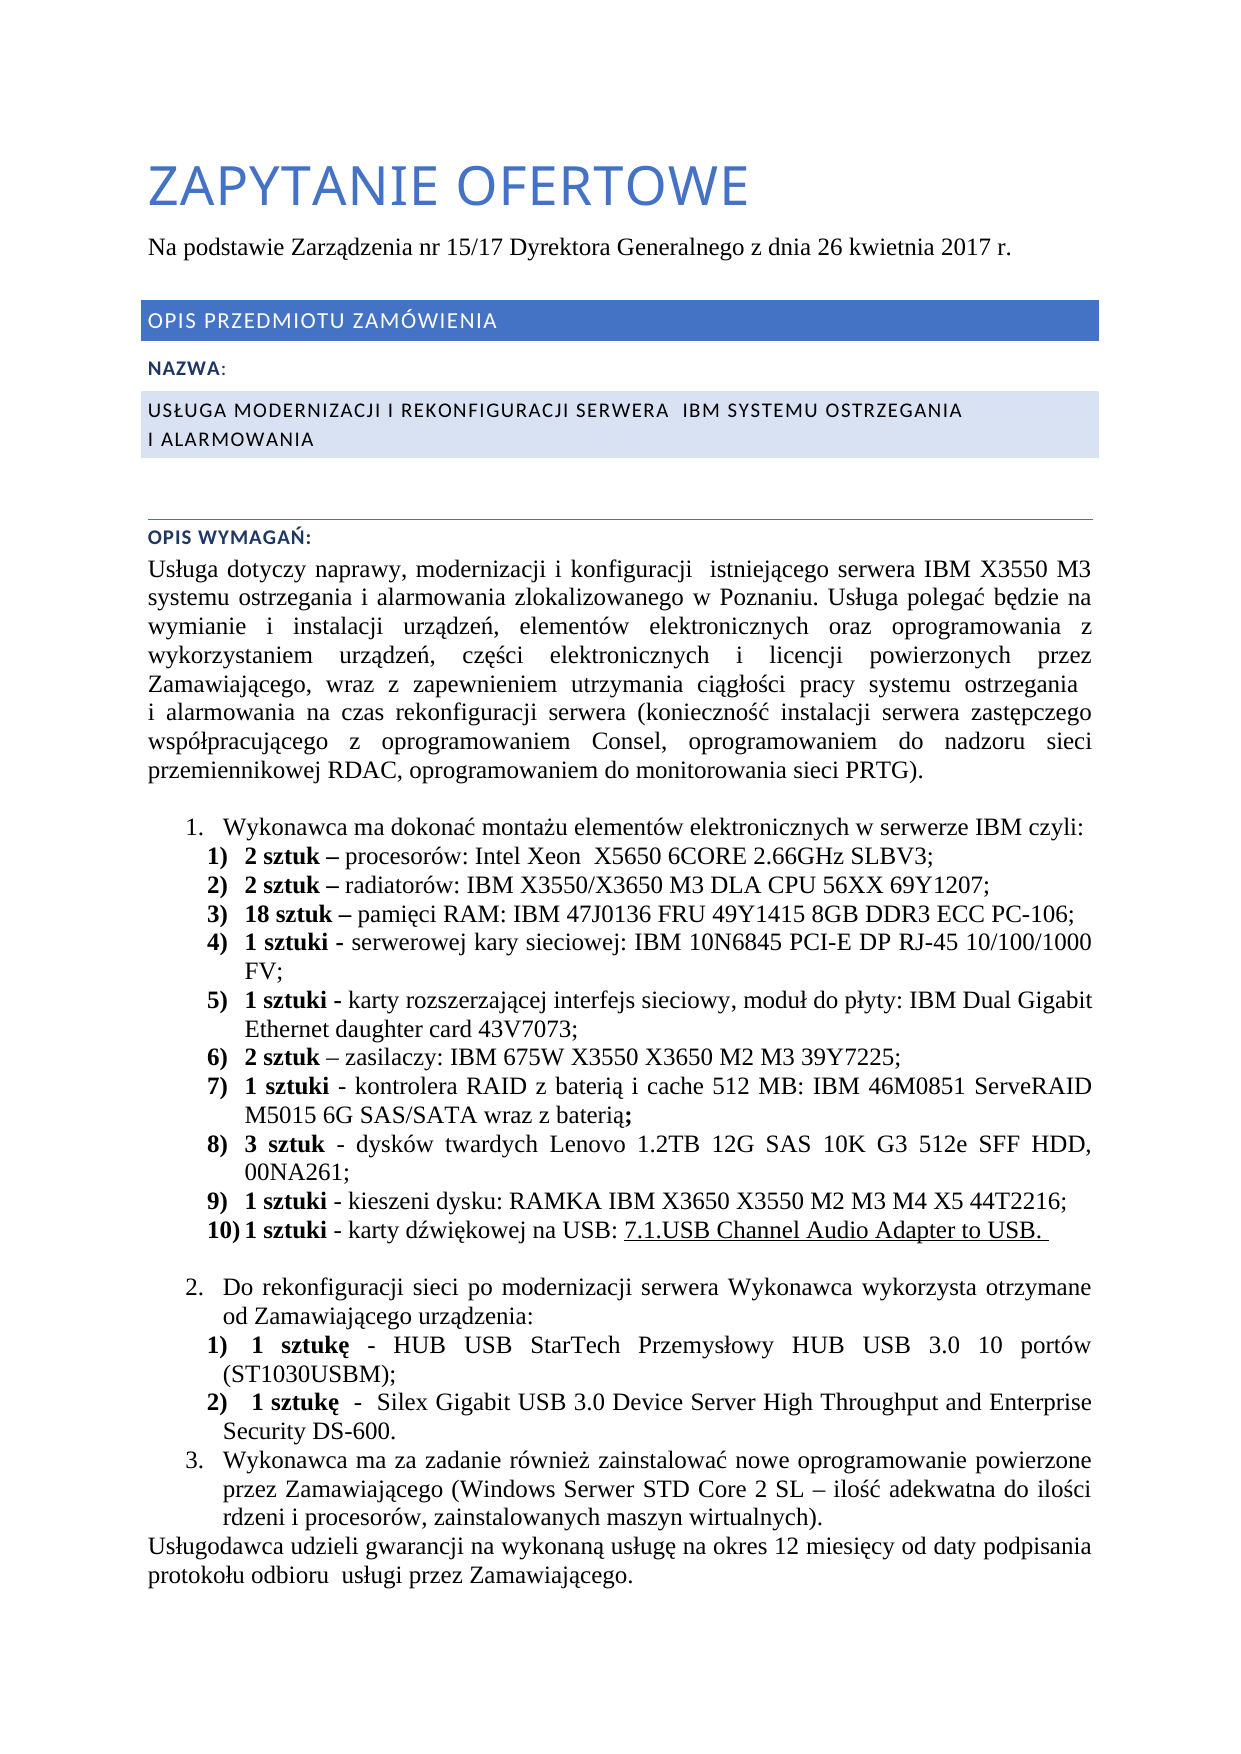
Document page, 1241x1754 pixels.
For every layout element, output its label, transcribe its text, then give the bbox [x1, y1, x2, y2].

title Zapytanie ofertowe [148, 148, 1093, 221]
list 1 sztuki - serwerowej kary sieciowej: IBM 10N6845 PCI-E DP RJ-45 10/100/1000 FV; [207, 927, 1093, 985]
list Wykonawca ma dokonać montażu elementów elektronicznych w serwerze IBM czyli: [185, 812, 1093, 841]
text Usługa dotyczy naprawy, modernizacji i konfiguracji istniejącego serwera IBM X3550 M3 systemu ostrzegania i alarmowania zlokalizowanego w Poznaniu. Usługa polegać będzie na wymianie i instalacji urządzeń, elementów elektronicznych oraz oprogramowania z wykorzystaniem urządzeń, części elektronicznych i licencji powierzonych przez Zamawiającego, wraz z zapewnieniem utrzymania ciągłości pracy systemu ostrzegania i alarmowania na czas rekonfiguracji serwera (konieczność instalacji serwera zastępczego współpracującego z oprogramowaniem Consel, oprogramowaniem do nadzoru sieci przemiennikowej RDAC, oprogramowaniem do monitorowania sieci PRTG). [148, 554, 1093, 784]
text Usługodawca udzieli gwarancji na wykonaną usługę na okres 12 miesięcy od daty podpisania protokołu odbioru usługi przez Zamawiającego. [148, 1531, 1093, 1589]
list 1 sztukę - Silex Gigabit USB 3.0 Device Server High Throughput and Enterprise Security DS-600. [207, 1387, 1093, 1445]
list 3 sztuk - dysków twardych Lenovo 1.2TB 12G SAS 10K G3 512e SFF HDD, 00NA261; [207, 1129, 1093, 1186]
list 2 sztuk – procesorów: Intel Xeon X5650 6CORE 2.66GHz SLBV3; [207, 841, 1093, 870]
subtitle Usługa modernizacji I REKONFIGURACJI Serwera IBM systemu ostrzegania i alarmowania [148, 398, 1093, 452]
list 18 sztuk – pamięci RAM: IBM 47J0136 FRU 49Y1415 8GB DDR3 ECC PC-106; [207, 899, 1093, 927]
text Nazwa: [148, 355, 1093, 381]
list Do rekonfiguracji sieci po modernizacji serwera Wykonawca wykorzysta otrzymane od Zamawiającego urządzenia: [185, 1272, 1093, 1330]
list Wykonawca ma za zadanie również zainstalować nowe oprogramowanie powierzone przez Zamawiającego (Windows Serwer STD Core 2 SL – ilość adekwatna do ilości rdzeni i procesorów, zainstalowanych maszyn wirtualnych). [185, 1445, 1093, 1531]
subtitle OPIS PRZEDMIOTU ZAMÓWIENIA [148, 307, 1093, 334]
text Na podstawie Zarządzenia nr 15/17 Dyrektora Generalnego z dnia 26 kwietnia 2017 r. [148, 232, 1093, 261]
subtitle Opis wymagań: [148, 520, 1093, 550]
list 2 sztuk – radiatorów: IBM X3550/X3650 M3 DLA CPU 56XX 69Y1207; [207, 870, 1093, 899]
list 2 sztuk – zasilaczy: IBM 675W X3550 X3650 M2 M3 39Y7225; [207, 1042, 1093, 1071]
list 1 sztuki - karty dźwiękowej na USB: 7.1.USB Channel Audio Adapter to USB. [207, 1215, 1093, 1244]
list 1 sztukę - HUB USB StarTech Przemysłowy HUB USB 3.0 10 portów (ST1030USBM); [207, 1330, 1093, 1387]
list 1 sztuki - kieszeni dysku: RAMKA IBM X3650 X3550 M2 M3 M4 X5 44T2216; [207, 1186, 1093, 1215]
list 1 sztuki - kontrolera RAID z baterią i cache 512 MB: IBM 46M0851 ServeRAID M5015 6G SAS/SATA wraz z baterią; [207, 1071, 1093, 1129]
list 1 sztuki - karty rozszerzającej interfejs sieciowy, moduł do płyty: IBM Dual Gigabit Ethernet daughter card 43V7073; [207, 985, 1093, 1042]
